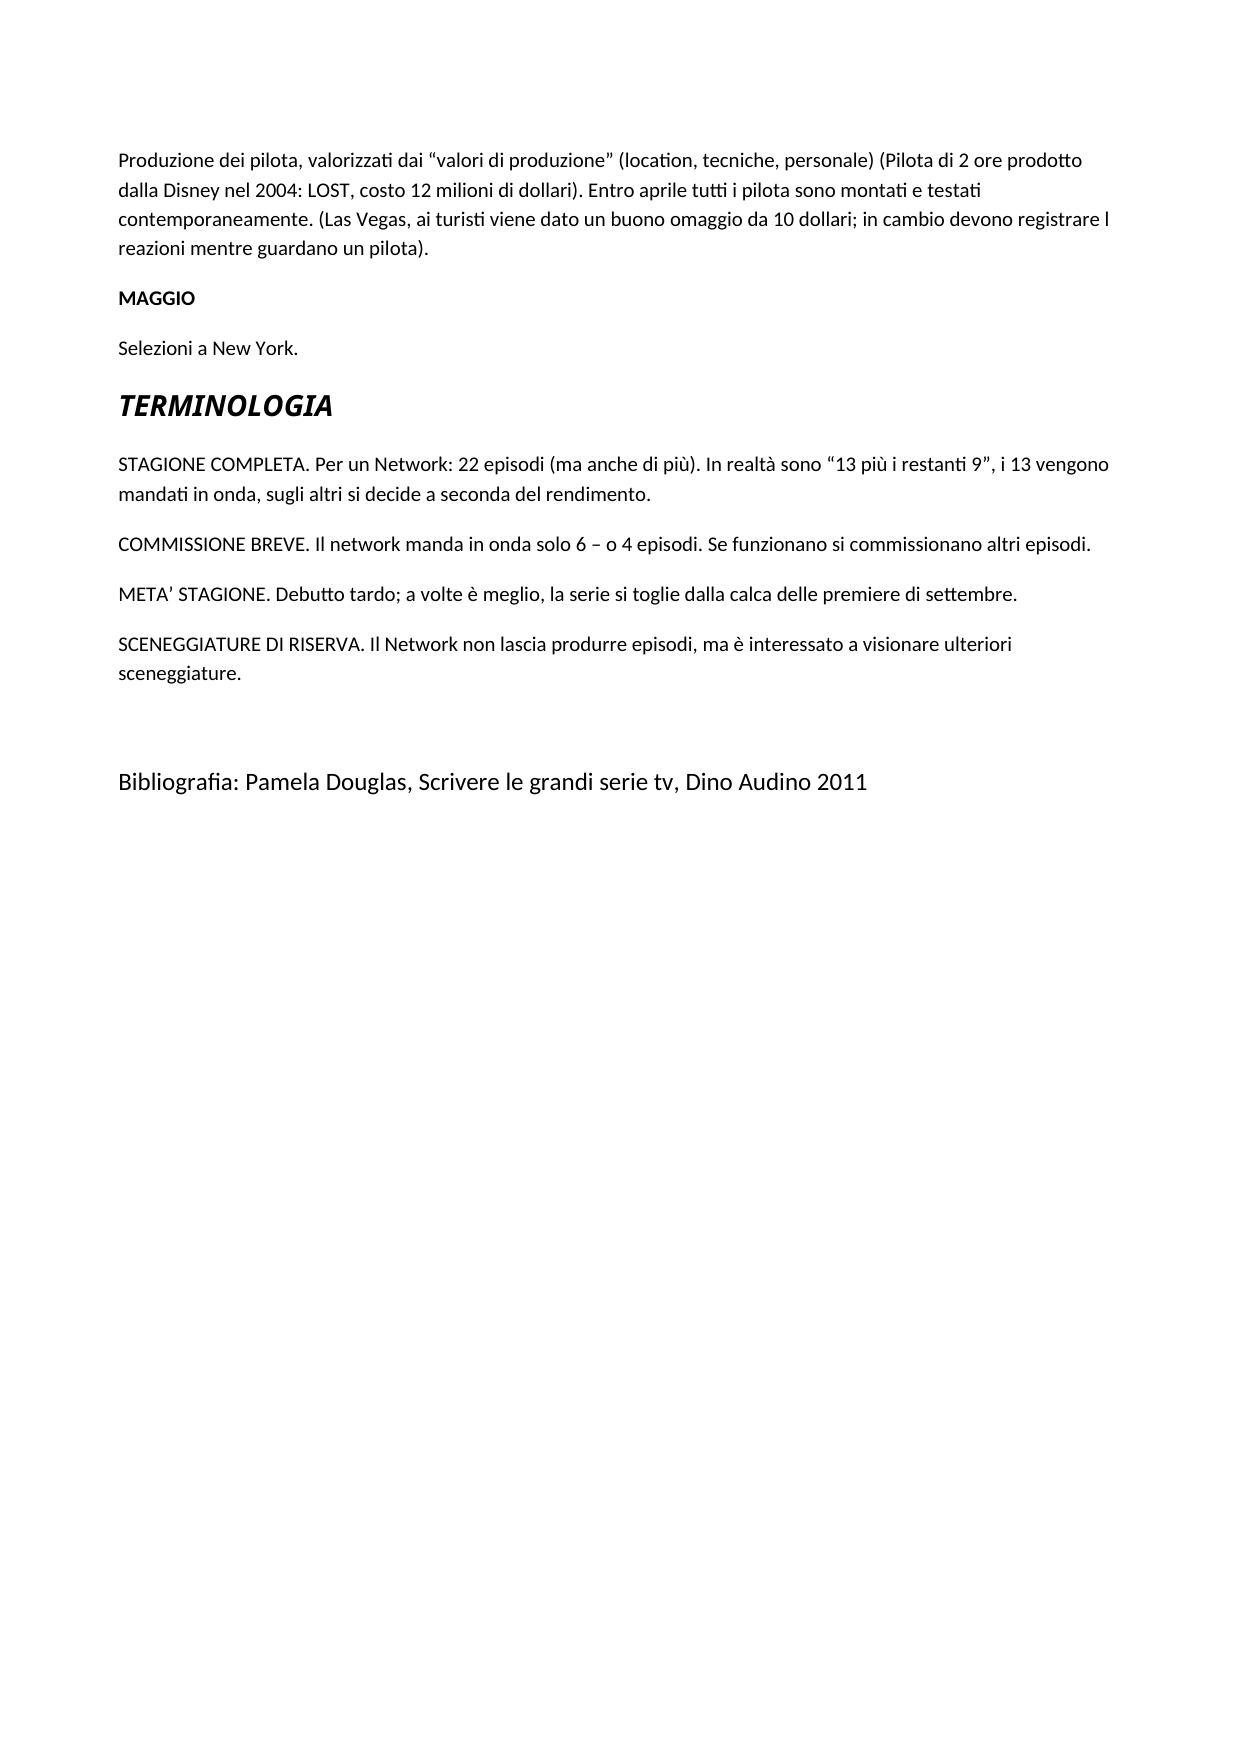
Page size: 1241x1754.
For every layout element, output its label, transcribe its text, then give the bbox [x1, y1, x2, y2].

text STAGIONE COMPLETA. Per un Network: 22 episodi (ma anche di più). In realtà sono “13 più i restanti 9”, i 13 vengono mandati in onda, sugli altri si decide a seconda del rendimento. [118, 452, 1122, 506]
text COMMISSIONE BREVE. Il network manda in onda solo 6 – o 4 episodi. Se funzionano si commissionano altri episodi. [118, 531, 1122, 556]
text SCENEGGIATURE DI RISERVA. Il Network non lascia produrre episodi, ma è interessato a visionare ulteriori sceneggiature. [118, 631, 1122, 685]
text Selezioni a New York. [118, 335, 1122, 361]
text Bibliografia: Pamela Douglas, Scrivere le grandi serie tv, Dino Audino 2011 [118, 766, 1122, 796]
text META’ STAGIONE. Debutto tardo; a volte è meglio, la serie si toglie dalla calca delle premiere di settembre. [118, 581, 1122, 606]
text Produzione dei pilota, valorizzati dai “valori di produzione” (location, tecniche, personale) (Pilota di 2 ore prodotto dalla Disney nel 2004: LOST, costo 12 milioni di dollari). Entro aprile tutti i pilota sono montati e testati contemporaneamente. (Las Vegas, ai turisti viene dato un buono omaggio da 10 dollari; in cambio devono registrare l reazioni mentre guardano un pilota). [118, 148, 1122, 261]
text TERMINOLOGIA [118, 385, 1122, 425]
text MAGGIO [118, 285, 1122, 311]
